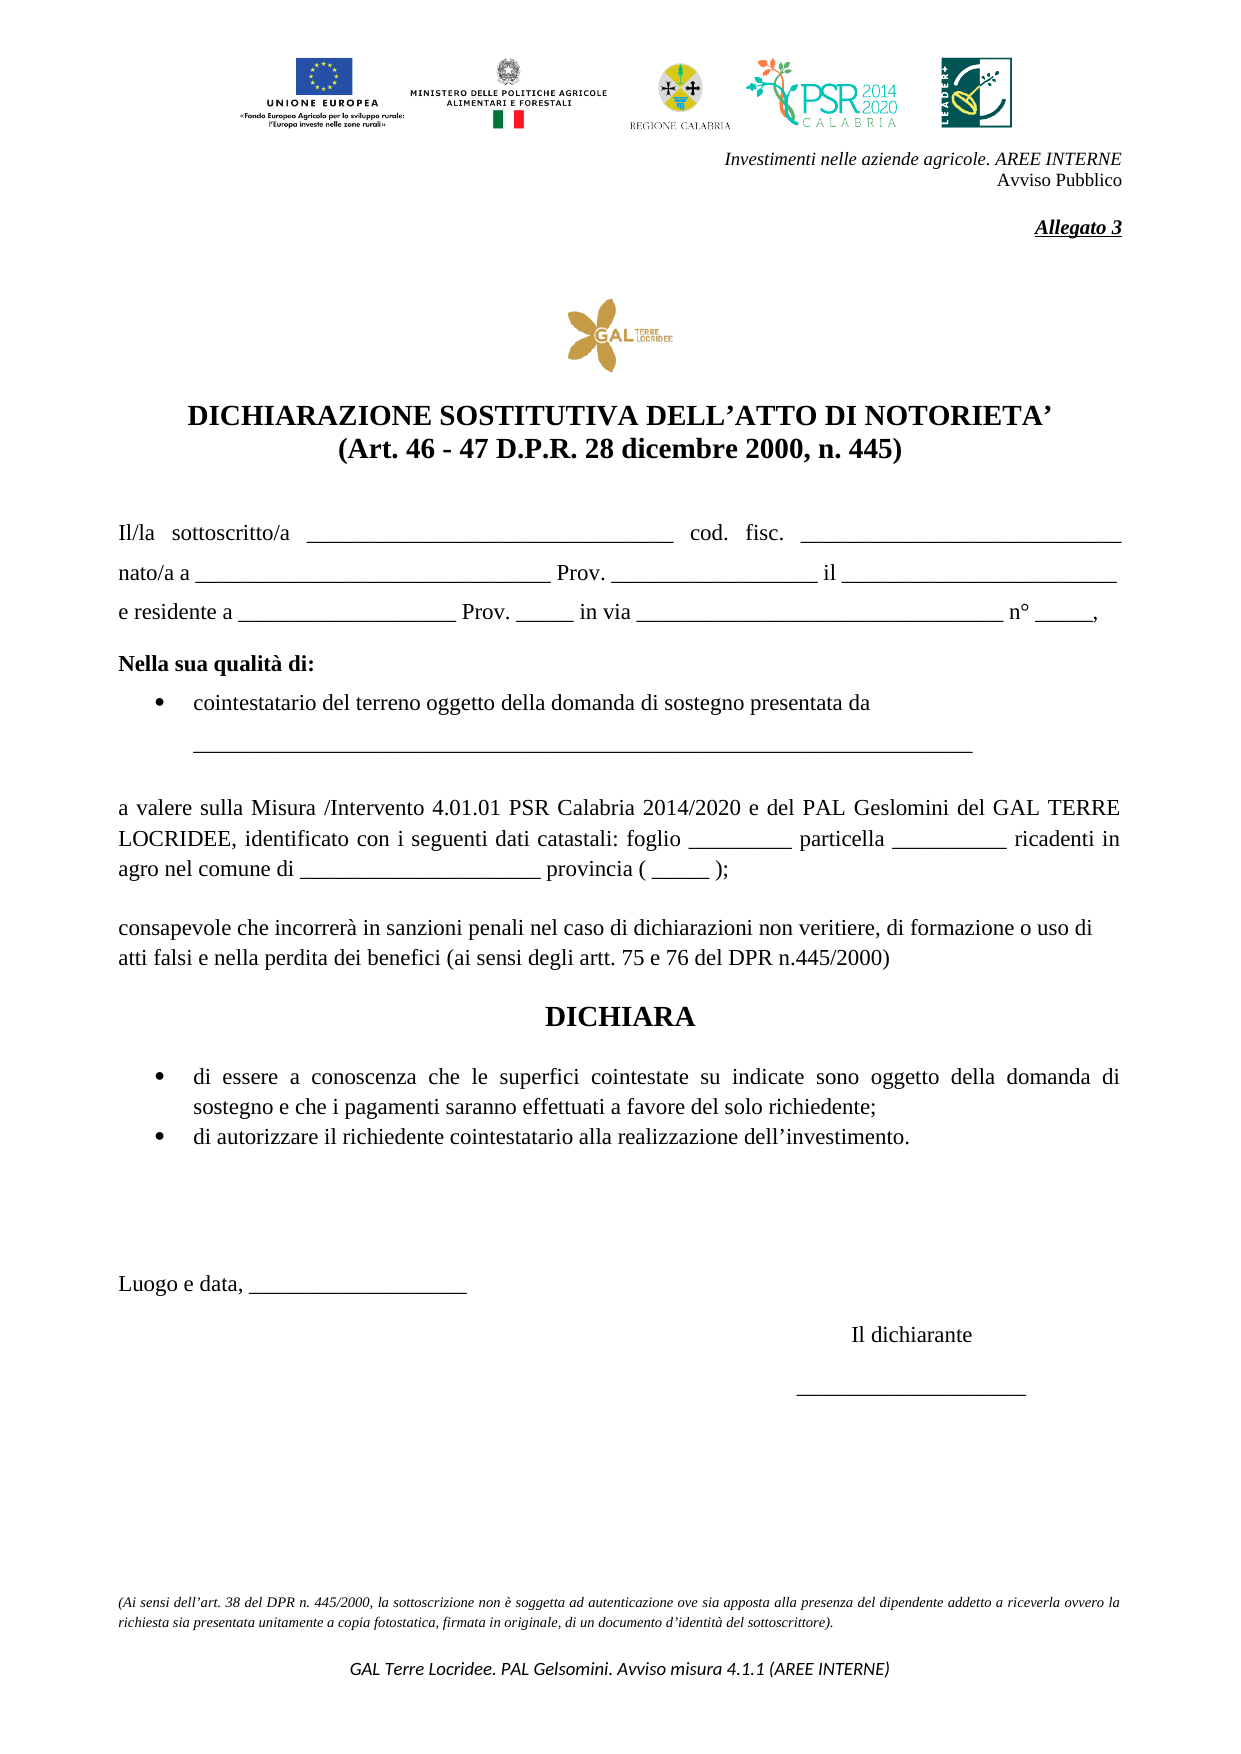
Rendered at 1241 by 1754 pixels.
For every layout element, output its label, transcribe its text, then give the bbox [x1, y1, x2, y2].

text consapevole che incorrerà in sanzioni penali nel caso di dichiarazioni non veritiere, di formazione o uso di atti falsi e nella perdita dei benefici (ai sensi degli artt. 75 e 76 del DPR n.445/2000) [118, 914, 1122, 970]
text (Ai sensi dell’art. 38 del DPR n. 445/2000, la sottoscrizione non è soggetta ad autenticazione ove sia apposta alla presenza del dipendente addetto a riceverla ovvero la richiesta sia presentata unitamente a copia fotostatica, firmata in originale, di un documento d’identità del sottoscrittore). [118, 1594, 1122, 1630]
text Allegato 3 [118, 215, 1122, 239]
picture [232, 54, 1023, 130]
list di autorizzare il richiedente cointestatario alla realizzazione dell’investimento. [156, 1123, 1122, 1149]
text DICHIARA [118, 999, 1122, 1033]
text Investimenti nelle aziende agricole. AREE INTERNE [118, 148, 1122, 169]
text (Art. 46 - 47 D.P.R. 28 dicembre 2000, n. 445) [118, 431, 1122, 465]
list cointestatario del terreno oggetto della domanda di sostegno presentata da ____________________________________________________________________ [156, 689, 1122, 755]
text a valere sulla Misura /Intervento 4.01.01 PSR Calabria 2014/2020 e del PAL Geslomini del GAL TERRE LOCRIDEE, identificato con i seguenti dati catastali: foglio _________ particella __________ ricadenti in agro nel comune di _____________________ provincia ( _____ ); [118, 794, 1122, 881]
text Il dichiarante [118, 1321, 1122, 1347]
text DICHIARAZIONE SOSTITUTIVA DELL’ATTO DI NOTORIETA’ [118, 398, 1122, 431]
text Luogo e data, ___________________ [118, 1270, 1122, 1296]
text e residente a ___________________ Prov. _____ in via ________________________________ n° _____, [118, 598, 1122, 625]
text Avviso Pubblico [118, 169, 1122, 191]
text Il/la sottoscritto/a ________________________________ cod. fisc. ____________________________ nato/a a _______________________________ Prov. __________________ il ________________________ [118, 519, 1122, 585]
picture [557, 272, 683, 398]
list di essere a conoscenza che le superfici cointestate su indicate sono oggetto della domanda di sostegno e che i pagamenti saranno effettuati a favore del solo richiedente; [156, 1063, 1122, 1119]
text ____________________ [118, 1372, 1122, 1398]
text Nella sua qualità di: [118, 650, 1122, 677]
